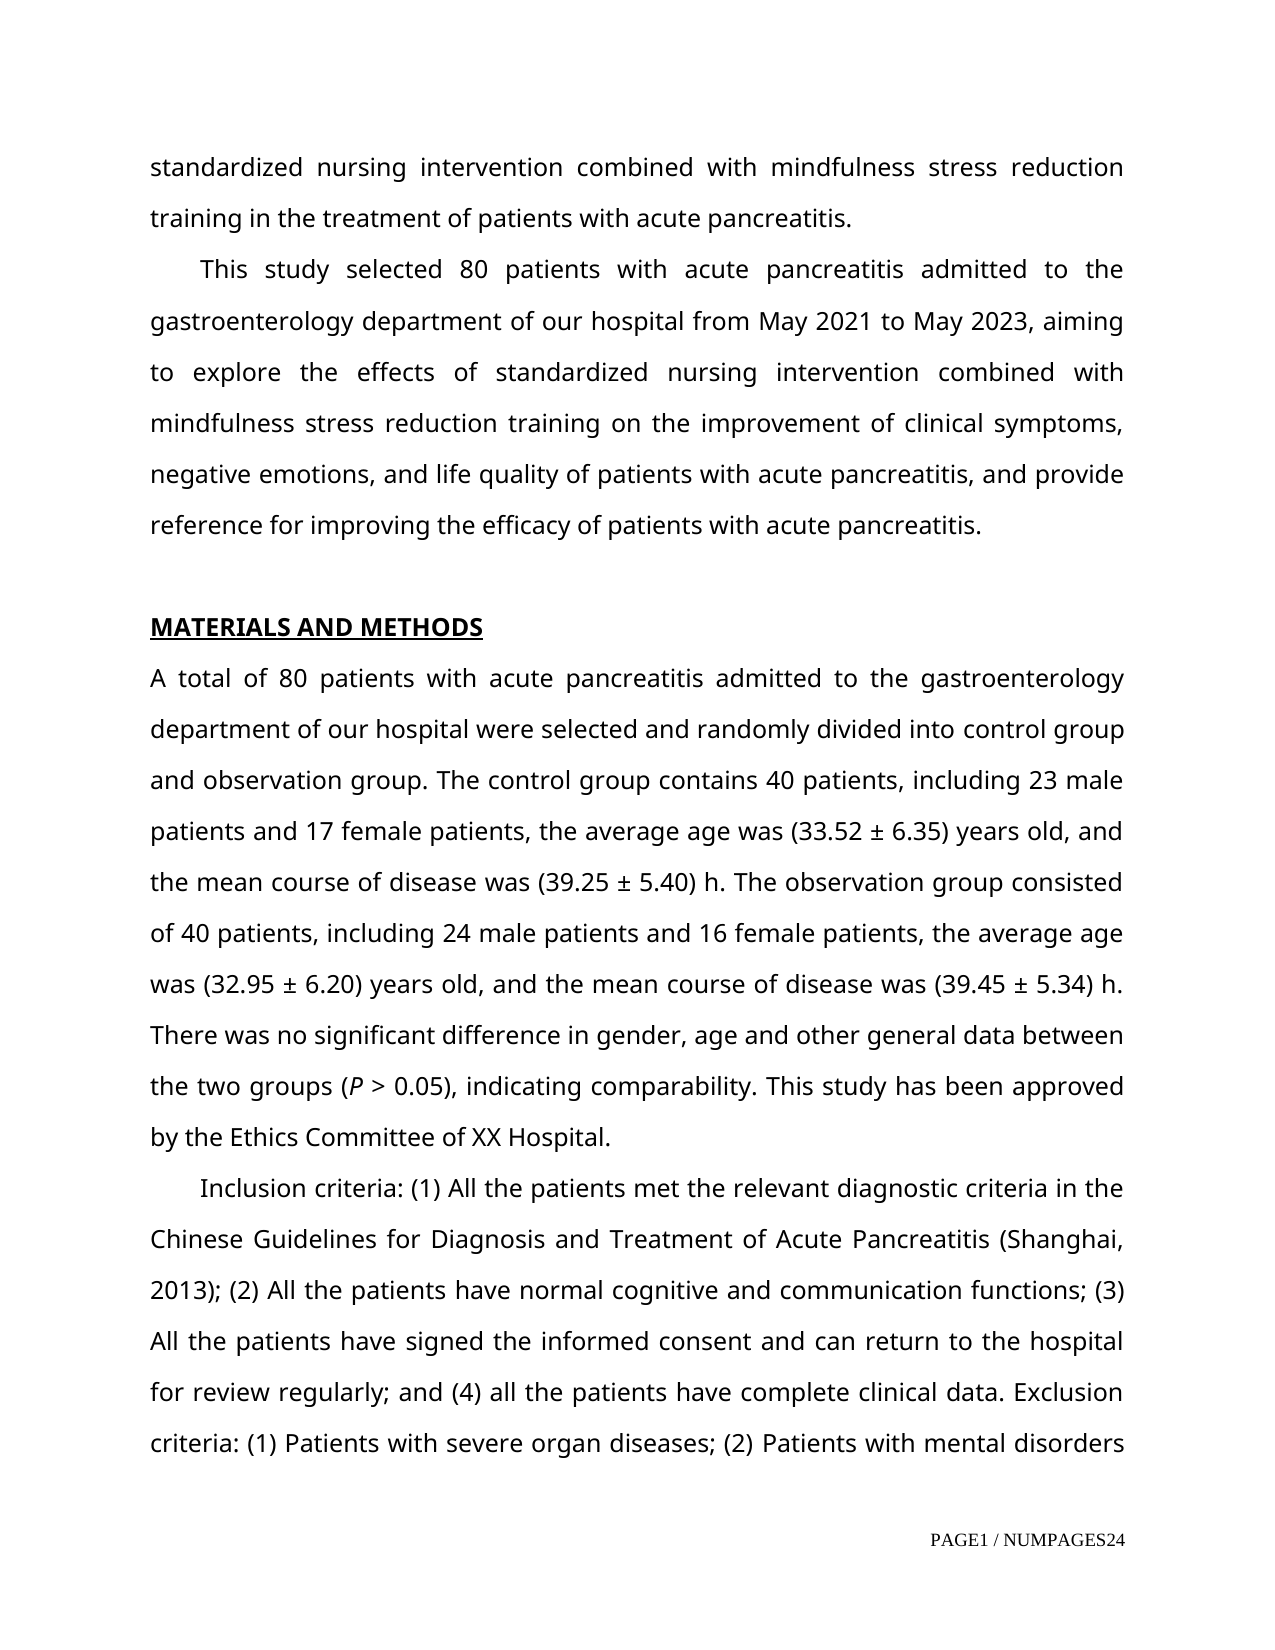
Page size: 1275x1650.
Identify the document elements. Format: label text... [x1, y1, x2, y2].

text This study selected 80 patients with acute pancreatitis admitted to the gastroenterology department of our hospital from May 2021 to May 2023, aiming to explore the effects of standardized nursing intervention combined with mindfulness stress reduction training on the improvement of clinical symptoms, negative emotions, and life quality of patients with acute pancreatitis, and provide reference for improving the efficacy of patients with acute pancreatitis. [150, 252, 1125, 541]
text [150, 150, 1125, 235]
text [150, 1171, 1125, 1460]
text MATERIALS AND METHODS [150, 609, 1125, 643]
text A total of 80 patients with acute pancreatitis admitted to the gastroenterology department of our hospital were selected and randomly divided into control group and observation group. The control group contains 40 patients, including 23 male patients and 17 female patients, the average age was (33.52 ± 6.35) years old, and the mean course of disease was (39.25 ± 5.40) h. The observation group consisted of 40 patients, including 24 male patients and 16 female patients, the average age was (32.95 ± 6.20) years old, and the mean course of disease was (39.45 ± 5.34) h. There was no significant difference in gender, age and other general data between the two groups (P > 0.05), indicating comparability. This study has been approved by the Ethics Committee of XX Hospital. [150, 660, 1125, 1154]
